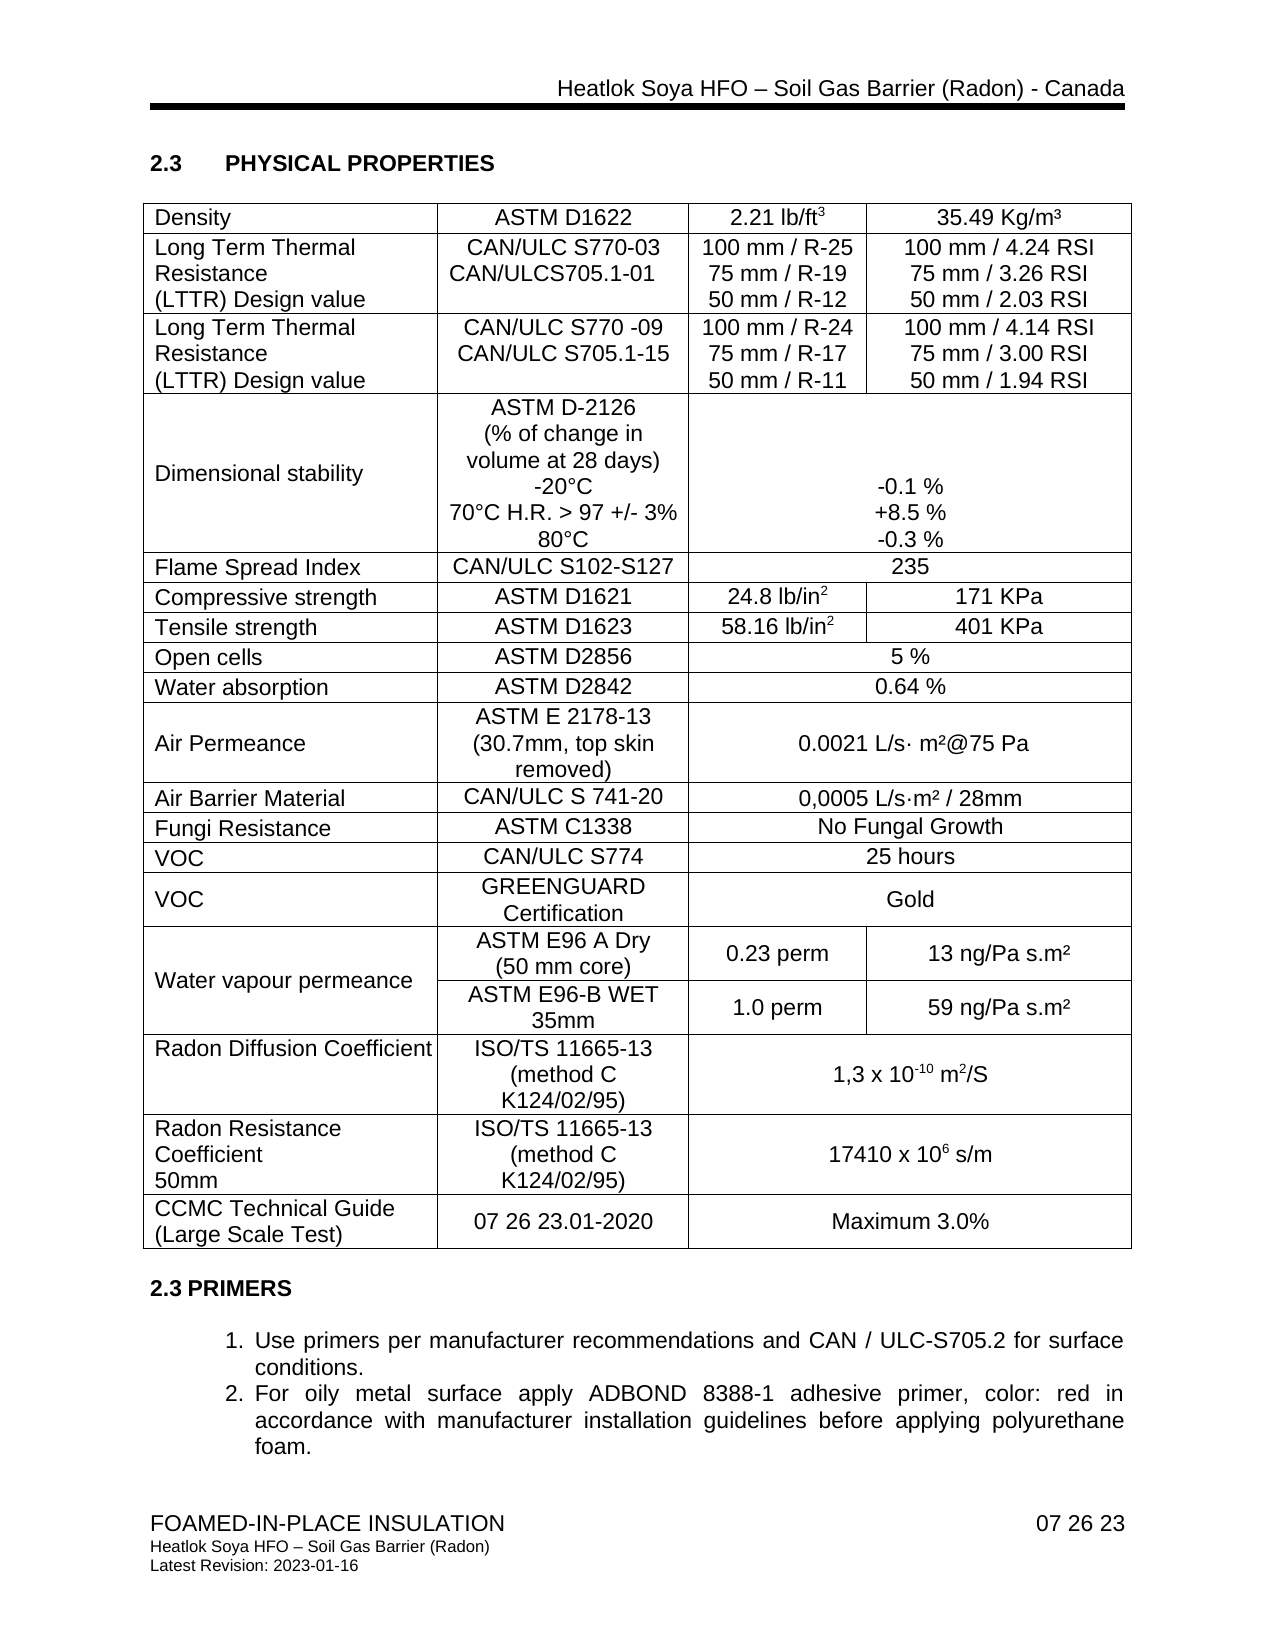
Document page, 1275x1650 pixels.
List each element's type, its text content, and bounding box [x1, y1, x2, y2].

table_cell 1.0 perm [689, 981, 866, 1033]
table_cell 58.16 lb/in2 [689, 613, 866, 642]
table_cell ASTM D2856 [438, 643, 688, 672]
table_cell CCMC Technical Guide (Large Scale Test) [144, 1195, 437, 1247]
table_cell Radon Resistance Coefficient 50mm [144, 1115, 437, 1194]
table_cell Long Term Thermal Resistance (LTTR) Design value [144, 314, 437, 393]
table_cell 100 mm / R-25 75 mm / R-19 50 mm / R-12 [689, 234, 866, 313]
table_cell CAN/ULC S774 [438, 843, 688, 872]
table_cell VOC [144, 843, 437, 872]
table_cell Water vapour permeance [144, 927, 437, 1033]
list PHYSICAL PROPERTIES [150, 150, 1125, 176]
table_cell 100 mm / R-24 75 mm / R-17 50 mm / R-11 [689, 314, 866, 393]
table_cell ISO/TS 11665-13 (method C K124/02/95) [438, 1115, 688, 1194]
table_cell ISO/TS 11665-13 (method C K124/02/95) [438, 1035, 688, 1113]
list For oily metal surface apply ADBOND 8388-1 adhesive primer, color: red in accordance with manufacturer installation guidelines before applying polyurethane foam. [225, 1380, 1125, 1459]
table_cell 24.8 lb/in2 [689, 583, 866, 612]
table_cell 0.23 perm [689, 927, 866, 980]
table_cell 17410 x 106 s/m [689, 1115, 1131, 1194]
table_cell 07 26 23.01-2020 [438, 1195, 688, 1247]
table_header Density [144, 204, 437, 233]
table_header ASTM D1622 [438, 204, 688, 233]
table_header 35.49 Kg/m³ [867, 204, 1131, 233]
table_cell CAN/ULC S102-S127 [438, 553, 688, 582]
table_cell Maximum 3.0% [689, 1195, 1131, 1247]
table_cell CAN/ULC S 741-20 [438, 783, 688, 812]
table_cell 100 mm / 4.14 RSI 75 mm / 3.00 RSI 50 mm / 1.94 RSI [867, 314, 1131, 393]
table_cell ASTM E 2178-13 (30.7mm, top skin removed) [438, 703, 688, 782]
table_cell GREENGUARD Certification [438, 873, 688, 926]
table_cell ASTM D-2126 (% of change in volume at 28 days) -20°C 70°C H.R. ˃ 97 +/- 3% 80°C [438, 394, 688, 552]
table_cell 100 mm / 4.24 RSI 75 mm / 3.26 RSI 50 mm / 2.03 RSI [867, 234, 1131, 313]
table_cell ASTM D1623 [438, 613, 688, 642]
table_cell Air Permeance [144, 703, 437, 782]
table_cell Tensile strength [144, 613, 437, 642]
list Use primers per manufacturer recommendations and CAN / ULC-S705.2 for surface conditions. [225, 1327, 1125, 1380]
table_cell Water absorption [144, 673, 437, 702]
table_cell Radon Diffusion Coefficient [144, 1035, 437, 1113]
table_cell ASTM E96-B WET 35mm [438, 981, 688, 1033]
table_cell Compressive strength [144, 583, 437, 612]
table_cell 401 KPa [867, 613, 1131, 642]
list PRIMERS [150, 1275, 1125, 1301]
table_cell Flame Spread Index [144, 553, 437, 582]
table_cell ASTM D2842 [438, 673, 688, 702]
table_cell 1,3 x 10-10 m2/S [689, 1035, 1131, 1113]
table_cell 25 hours [689, 843, 1131, 872]
table_cell 171 KPa [867, 583, 1131, 612]
table_cell CAN/ULC S770-03 CAN/ULCS705.1-01 [438, 234, 688, 313]
table_cell ASTM C1338 [438, 813, 688, 842]
table_cell Fungi Resistance [144, 813, 437, 842]
table_cell 0,0005 L/s·m² / 28mm [689, 783, 1131, 812]
table_cell 59 ng/Pa s.m² [867, 981, 1131, 1033]
table_cell 0.64 % [689, 673, 1131, 702]
table_cell No Fungal Growth [689, 813, 1131, 842]
table_cell Air Barrier Material [144, 783, 437, 812]
table_cell Open cells [144, 643, 437, 672]
table_cell 235 [689, 553, 1131, 582]
table_header 2.21 lb/ft3 [689, 204, 866, 233]
table_cell 13 ng/Pa s.m² [867, 927, 1131, 980]
table_cell VOC [144, 873, 437, 926]
table_cell 5 % [689, 643, 1131, 672]
table_cell Dimensional stability [144, 394, 437, 552]
table_cell 0.0021 L/s· m²@75 Pa [689, 703, 1131, 782]
table_cell ASTM E96 A Dry (50 mm core) [438, 927, 688, 980]
table_cell CAN/ULC S770 -09 CAN/ULC S705.1-15 [438, 314, 688, 393]
table_cell Long Term Thermal Resistance (LTTR) Design value [144, 234, 437, 313]
table_cell ASTM D1621 [438, 583, 688, 612]
table_cell Gold [689, 873, 1131, 926]
table_cell -0.1 % +8.5 % -0.3 % [689, 394, 1131, 552]
